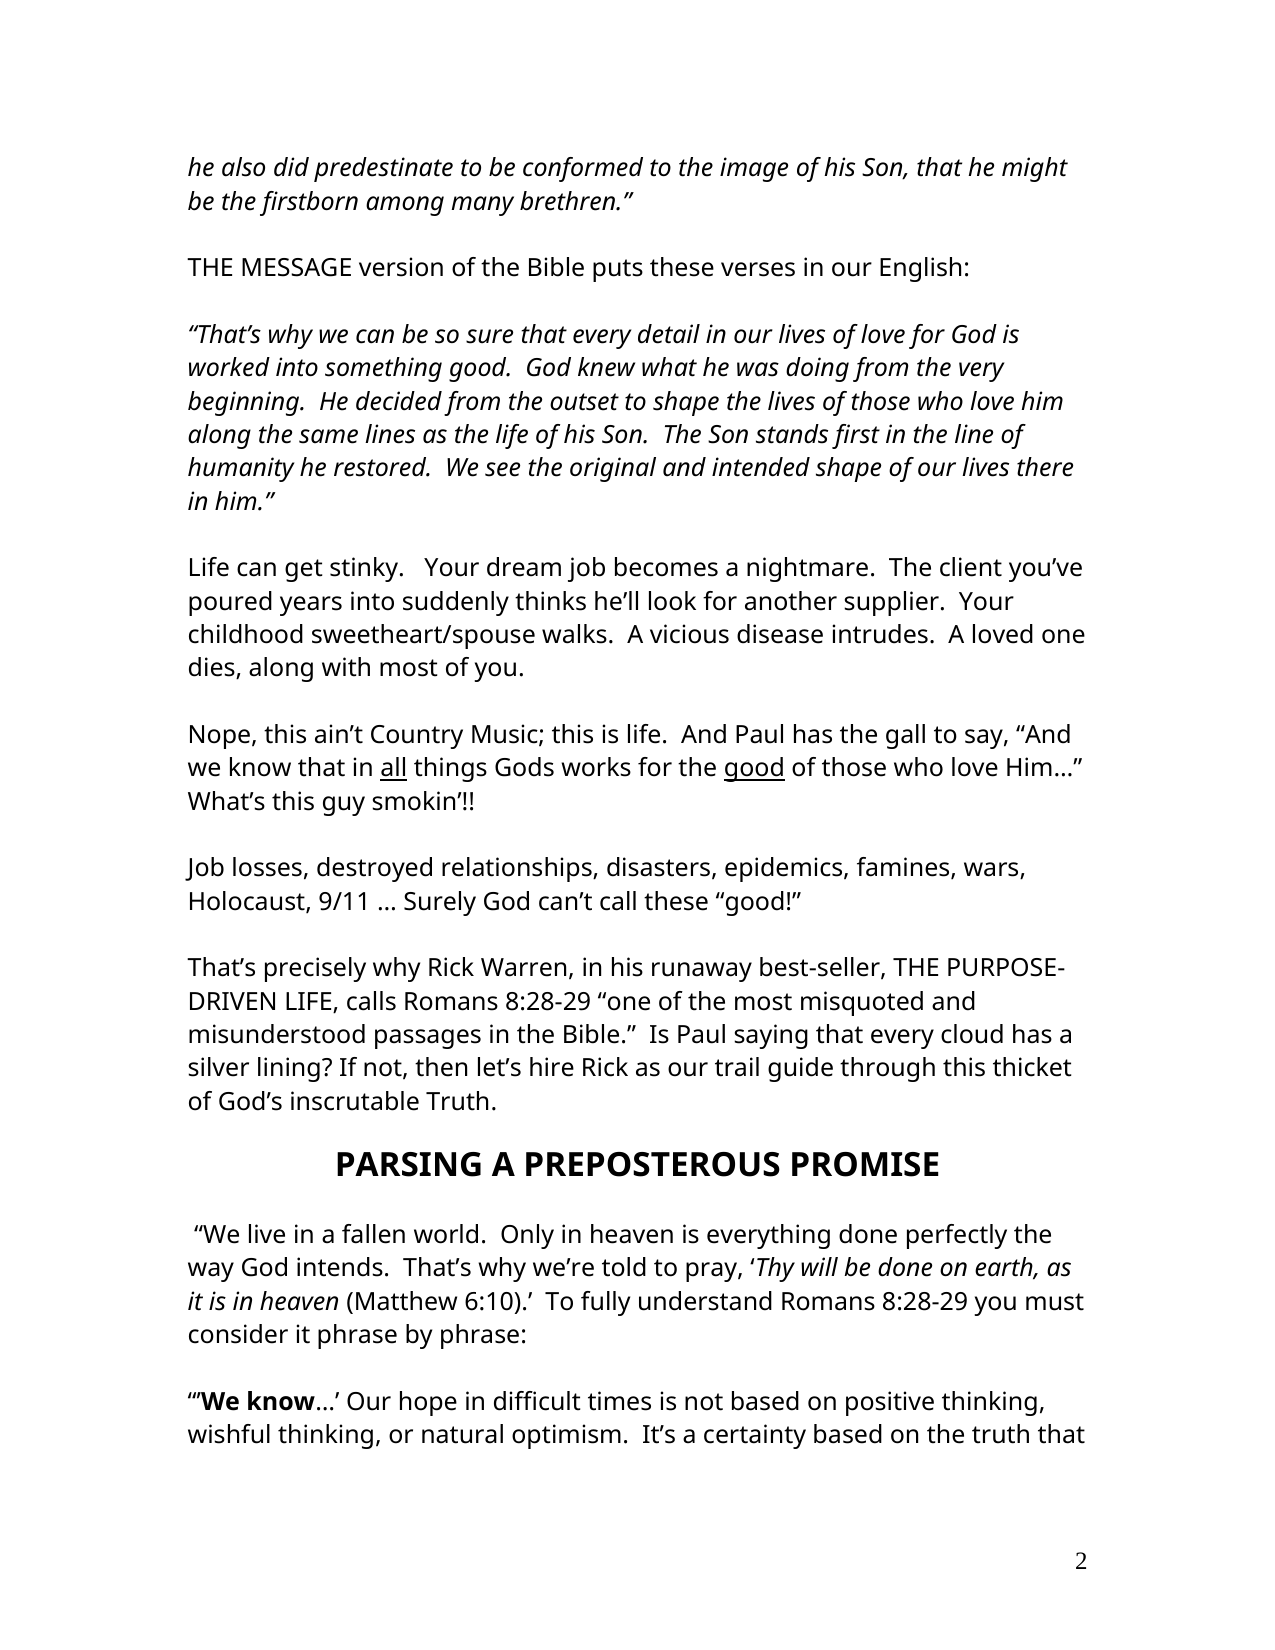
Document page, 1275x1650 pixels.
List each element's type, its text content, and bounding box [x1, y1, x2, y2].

subtitle PARSING A PREPOSTEROUS PROMISE [187, 1150, 1087, 1183]
text Job losses, destroyed relationships, disasters, epidemics, famines, wars, Holocaust, 9/11 … Surely God can’t call these “good!” [187, 850, 1087, 917]
text Nope, this ain’t Country Music; this is life. And Paul has the gall to say, “And we know that in all things Gods works for the good of those who love Him…” What’s this guy smokin’!! [187, 717, 1087, 817]
text Life can get stinky. Your dream job becomes a nightmare. The client you’ve poured years into suddenly thinks he’ll look for another supplier. Your childhood sweetheart/spouse walks. A vicious disease intrudes. A loved one dies, along with most of you. [187, 550, 1087, 683]
text THE MESSAGE version of the Bible puts these verses in our English: [187, 250, 1087, 283]
text “We live in a fallen world. Only in heaven is everything done perfectly the way God intends. That’s why we’re told to pray, ‘Thy will be done on earth, as it is in heaven (Matthew 6:10).’ To fully understand Romans 8:28-29 you must consider it phrase by phrase: [187, 1217, 1087, 1350]
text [187, 1383, 1087, 1450]
text “That’s why we can be so sure that every detail in our lives of love for God is worked into something good. God knew what he was doing from the very beginning. He decided from the outset to shape the lives of those who love him along the same lines as the life of his Son. The Son stands first in the line of humanity he restored. We see the original and intended shape of our lives there in him.” [187, 317, 1087, 517]
text That’s precisely why Rick Warren, in his runaway best-seller, THE PURPOSE-DRIVEN LIFE, calls Romans 8:28-29 “one of the most misquoted and misunderstood passages in the Bible.” Is Paul saying that every cloud has a silver lining? If not, then let’s hire Rick as our trail guide through this thicket of God’s inscrutable Truth. [187, 950, 1087, 1117]
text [187, 150, 1087, 217]
